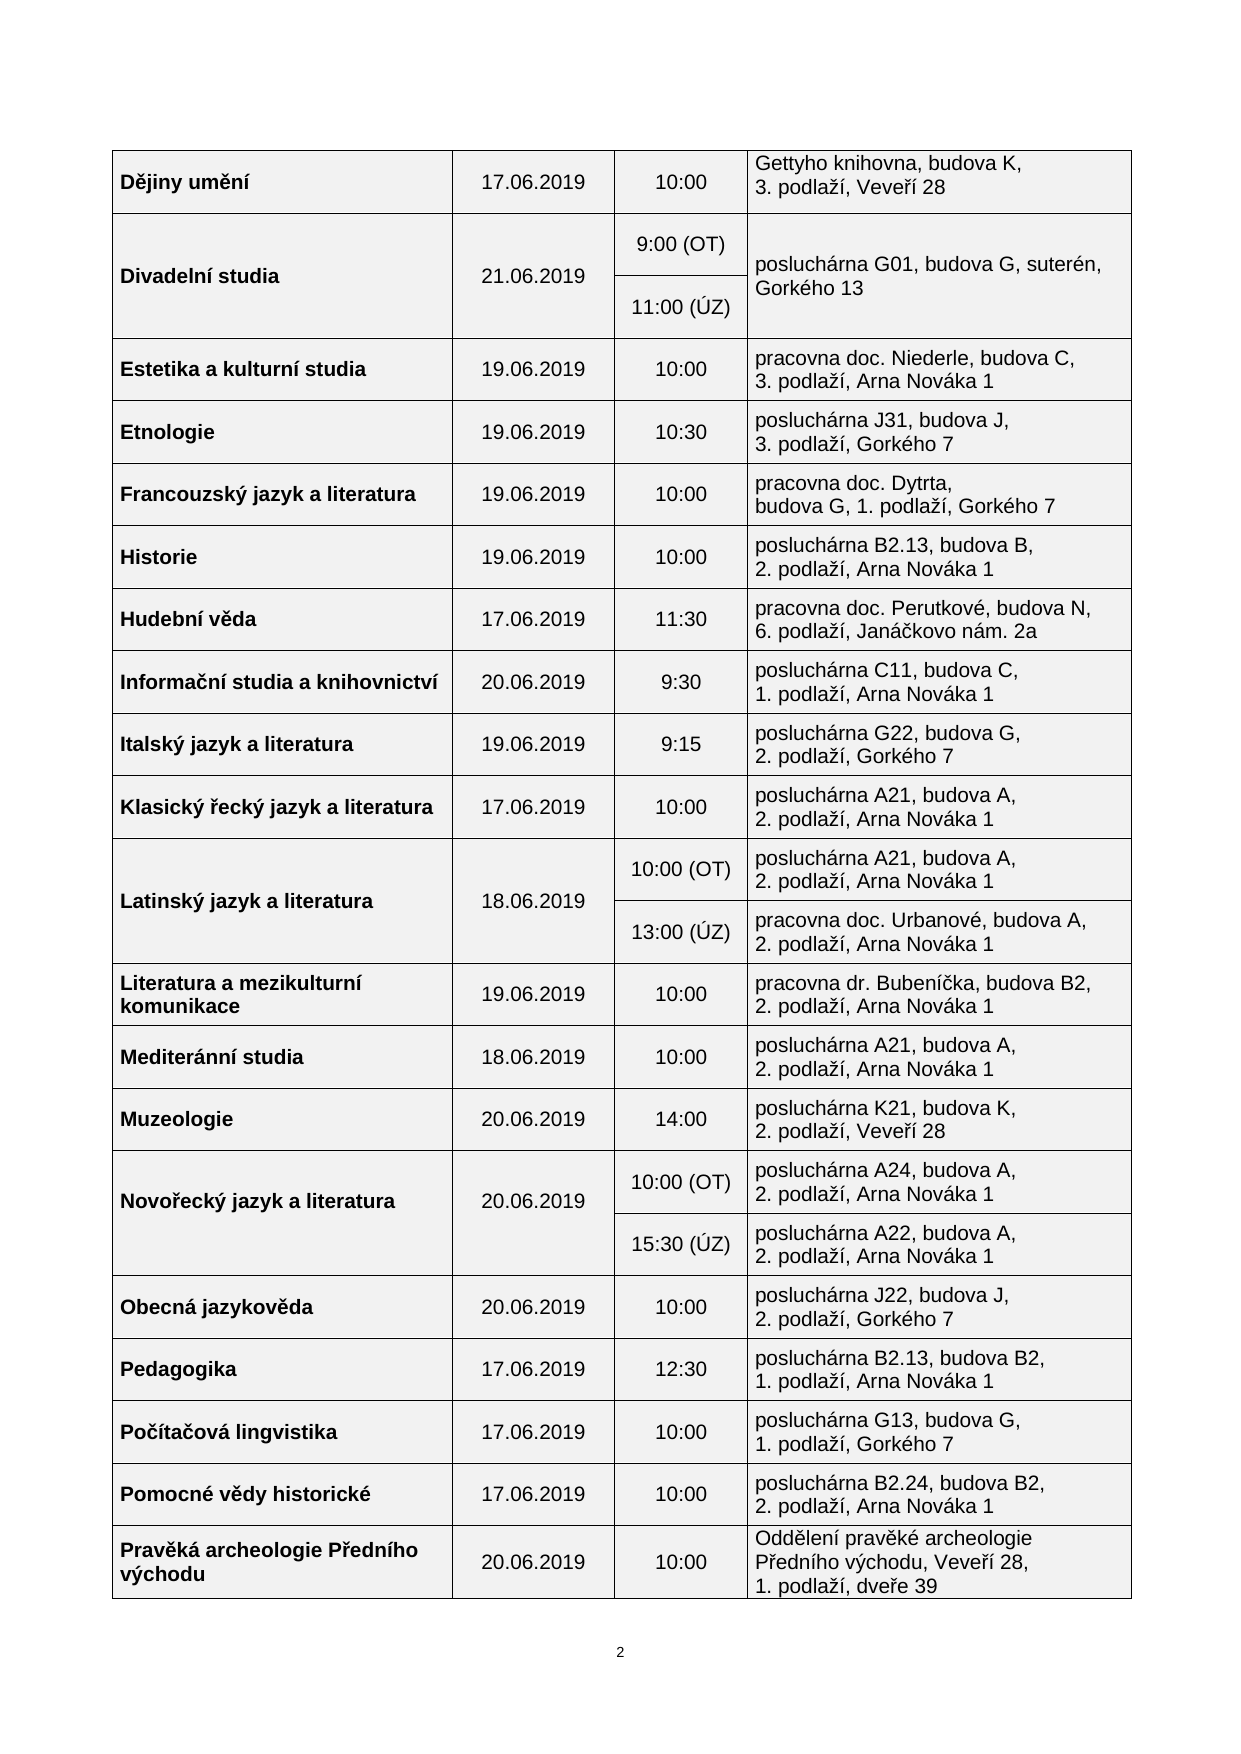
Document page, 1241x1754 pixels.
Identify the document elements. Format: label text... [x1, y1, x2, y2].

table_cell pracovna doc. Niederle, budova C, 3. podlaží, Arna Nováka 1 [748, 339, 1131, 400]
table_cell 10:00 (OT) [615, 839, 747, 900]
table_cell Gettyho knihovna, budova K, 3. podlaží, Veveří 28 [748, 151, 1131, 212]
table_cell 17.06.2019 [453, 1339, 614, 1400]
table_cell pracovna doc. Urbanové, budova A, 2. podlaží, Arna Nováka 1 [748, 901, 1131, 962]
table_cell posluchárna J31, budova J, 3. podlaží, Gorkého 7 [748, 401, 1131, 462]
table_cell 20.06.2019 [453, 1151, 614, 1275]
table_cell Hudební věda [113, 589, 452, 650]
table_cell 10:00 [615, 1276, 747, 1337]
table_cell 19.06.2019 [453, 464, 614, 525]
table_cell 10:00 [615, 1026, 747, 1087]
table_cell 12:30 [615, 1339, 747, 1400]
table_cell 11:30 [615, 589, 747, 650]
table_cell 10:00 [615, 1464, 747, 1525]
table_cell 10:00 [615, 526, 747, 587]
table_cell posluchárna A22, budova A, 2. podlaží, Arna Nováka 1 [748, 1214, 1131, 1275]
table_cell Oddělení pravěké archeologie Předního východu, Veveří 28, 1. podlaží, dveře 39 [748, 1526, 1131, 1598]
table_cell pracovna doc. Perutkové, budova N, 6. podlaží, Janáčkovo nám. 2a [748, 589, 1131, 650]
table_cell Divadelní studia [113, 214, 452, 337]
table_cell Francouzský jazyk a literatura [113, 464, 452, 525]
table_cell 9:15 [615, 714, 747, 775]
table_cell 9:00 (OT) [615, 214, 747, 275]
table_cell Etnologie [113, 401, 452, 462]
table_cell Pedagogika [113, 1339, 452, 1400]
table_cell posluchárna A21, budova A, 2. podlaží, Arna Nováka 1 [748, 839, 1131, 900]
table_cell 21.06.2019 [453, 214, 614, 337]
table_cell Obecná jazykověda [113, 1276, 452, 1337]
table_cell Pravěká archeologie Předního východu [113, 1526, 452, 1598]
table_cell 18.06.2019 [453, 1026, 614, 1087]
table_cell 15:30 (ÚZ) [615, 1214, 747, 1275]
table_cell Dějiny umění [113, 151, 452, 212]
table_cell Klasický řecký jazyk a literatura [113, 776, 452, 837]
table_cell 17.06.2019 [453, 1464, 614, 1525]
table_cell Muzeologie [113, 1089, 452, 1150]
table_cell Pomocné vědy historické [113, 1464, 452, 1525]
table_cell posluchárna C11, budova C, 1. podlaží, Arna Nováka 1 [748, 651, 1131, 712]
table_cell 10:00 [615, 339, 747, 400]
table_cell posluchárna A21, budova A, 2. podlaží, Arna Nováka 1 [748, 776, 1131, 837]
table_cell 17.06.2019 [453, 589, 614, 650]
table_cell 17.06.2019 [453, 151, 614, 212]
table_cell posluchárna G13, budova G, 1. podlaží, Gorkého 7 [748, 1401, 1131, 1462]
table_cell 17.06.2019 [453, 1401, 614, 1462]
table_cell Novořecký jazyk a literatura [113, 1151, 452, 1275]
table_cell pracovna dr. Bubeníčka, budova B2, 2. podlaží, Arna Nováka 1 [748, 964, 1131, 1025]
table_cell 10:00 [615, 1401, 747, 1462]
table_cell posluchárna B2.24, budova B2, 2. podlaží, Arna Nováka 1 [748, 1464, 1131, 1525]
table_cell 11:00 (ÚZ) [615, 276, 747, 337]
table_cell 20.06.2019 [453, 1526, 614, 1598]
table_cell 10:00 [615, 776, 747, 837]
table_cell posluchárna A24, budova A, 2. podlaží, Arna Nováka 1 [748, 1151, 1131, 1212]
table_cell Mediteránní studia [113, 1026, 452, 1087]
table_cell 10:00 (OT) [615, 1151, 747, 1212]
table_cell 20.06.2019 [453, 651, 614, 712]
table_cell 14:00 [615, 1089, 747, 1150]
table_cell 10:00 [615, 964, 747, 1025]
table_cell Informační studia a knihovnictví [113, 651, 452, 712]
table_cell 17.06.2019 [453, 776, 614, 837]
table_cell 19.06.2019 [453, 526, 614, 587]
table_cell 19.06.2019 [453, 401, 614, 462]
table_cell posluchárna K21, budova K, 2. podlaží, Veveří 28 [748, 1089, 1131, 1150]
table_cell 19.06.2019 [453, 964, 614, 1025]
table_cell Literatura a mezikulturní komunikace [113, 964, 452, 1025]
table_cell posluchárna A21, budova A, 2. podlaží, Arna Nováka 1 [748, 1026, 1131, 1087]
table_cell 19.06.2019 [453, 714, 614, 775]
table_cell Historie [113, 526, 452, 587]
table_cell 20.06.2019 [453, 1276, 614, 1337]
table_cell Počítačová lingvistika [113, 1401, 452, 1462]
table_cell 19.06.2019 [453, 339, 614, 400]
table_cell posluchárna B2.13, budova B, 2. podlaží, Arna Nováka 1 [748, 526, 1131, 587]
table_cell posluchárna J22, budova J, 2. podlaží, Gorkého 7 [748, 1276, 1131, 1337]
table_cell pracovna doc. Dytrta, budova G, 1. podlaží, Gorkého 7 [748, 464, 1131, 525]
table_cell 10:00 [615, 1526, 747, 1598]
table_cell Estetika a kulturní studia [113, 339, 452, 400]
table_cell posluchárna B2.13, budova B2, 1. podlaží, Arna Nováka 1 [748, 1339, 1131, 1400]
table_cell 10:00 [615, 464, 747, 525]
table_cell 13:00 (ÚZ) [615, 901, 747, 962]
table_cell 10:30 [615, 401, 747, 462]
table_cell 9:30 [615, 651, 747, 712]
table_cell 20.06.2019 [453, 1089, 614, 1150]
table_cell Latinský jazyk a literatura [113, 839, 452, 962]
table_cell posluchárna G22, budova G, 2. podlaží, Gorkého 7 [748, 714, 1131, 775]
table_cell posluchárna G01, budova G, suterén, Gorkého 13 [748, 214, 1131, 337]
table_cell 10:00 [615, 151, 747, 212]
table_cell 18.06.2019 [453, 839, 614, 962]
table_cell Italský jazyk a literatura [113, 714, 452, 775]
